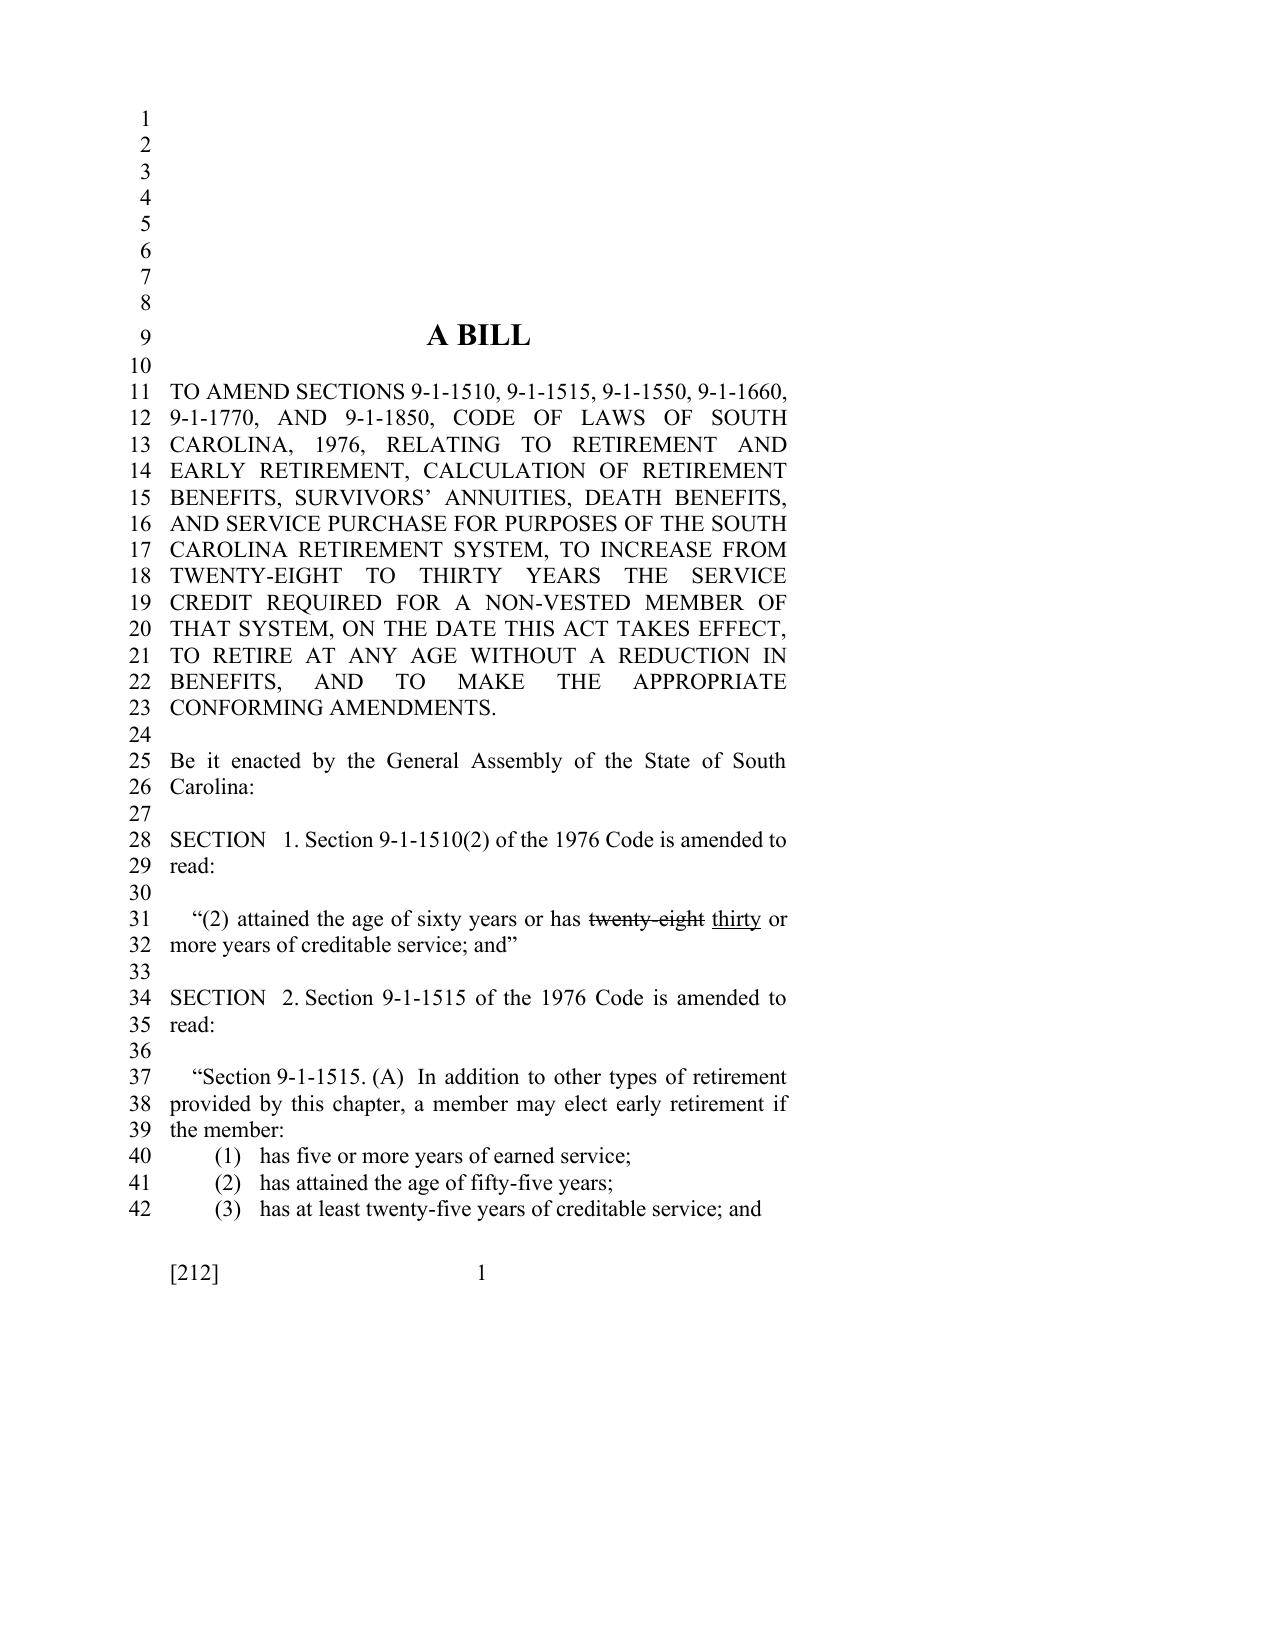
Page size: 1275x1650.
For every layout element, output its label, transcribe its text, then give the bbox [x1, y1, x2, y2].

text SECTION 1. Section 9-1-1510(2) of the 1976 Code is amended to read: [169, 826, 787, 879]
text “(2) attained the age of sixty years or has twenty-eight thirty or more years of creditable service; and” [169, 905, 787, 958]
text TO AMEND SECTIONS 9-1-1510, 9-1-1515, 9-1-1550, 9-1-1660, 9-1-1770, AND 9-1-1850, CODE OF LAWS OF SOUTH CAROLINA, 1976, RELATING TO RETIREMENT AND EARLY RETIREMENT, CALCULATION OF RETIREMENT BENEFITS, SURVIVORS’ ANNUITIES, DEATH BENEFITS, AND SERVICE PURCHASE FOR PURPOSES OF THE SOUTH CAROLINA RETIREMENT SYSTEM, TO INCREASE FROM TWENTY-EIGHT TO THIRTY YEARS THE SERVICE CREDIT REQUIRED FOR A NON-VESTED MEMBER OF THAT SYSTEM, ON THE DATE THIS ACT TAKES EFFECT, TO RETIRE AT ANY AGE WITHOUT A REDUCTION IN BENEFITS, AND TO MAKE THE APPROPRIATE CONFORMING AMENDMENTS. [169, 378, 787, 721]
text “Section 9-1-1515. (A) In addition to other types of retirement provided by this chapter, a member may elect early retirement if the member: [169, 1063, 787, 1142]
text (2) has attained the age of fifty-five years; [169, 1169, 787, 1195]
text (1) has five or more years of earned service; [169, 1142, 787, 1169]
text Be it enacted by the General Assembly of the State of South Carolina: [169, 747, 787, 800]
text SECTION 2. Section 9-1-1515 of the 1976 Code is amended to read: [169, 984, 787, 1037]
text A BILL [169, 316, 787, 352]
text (3) has at least twenty-five years of creditable service; and [169, 1195, 787, 1221]
